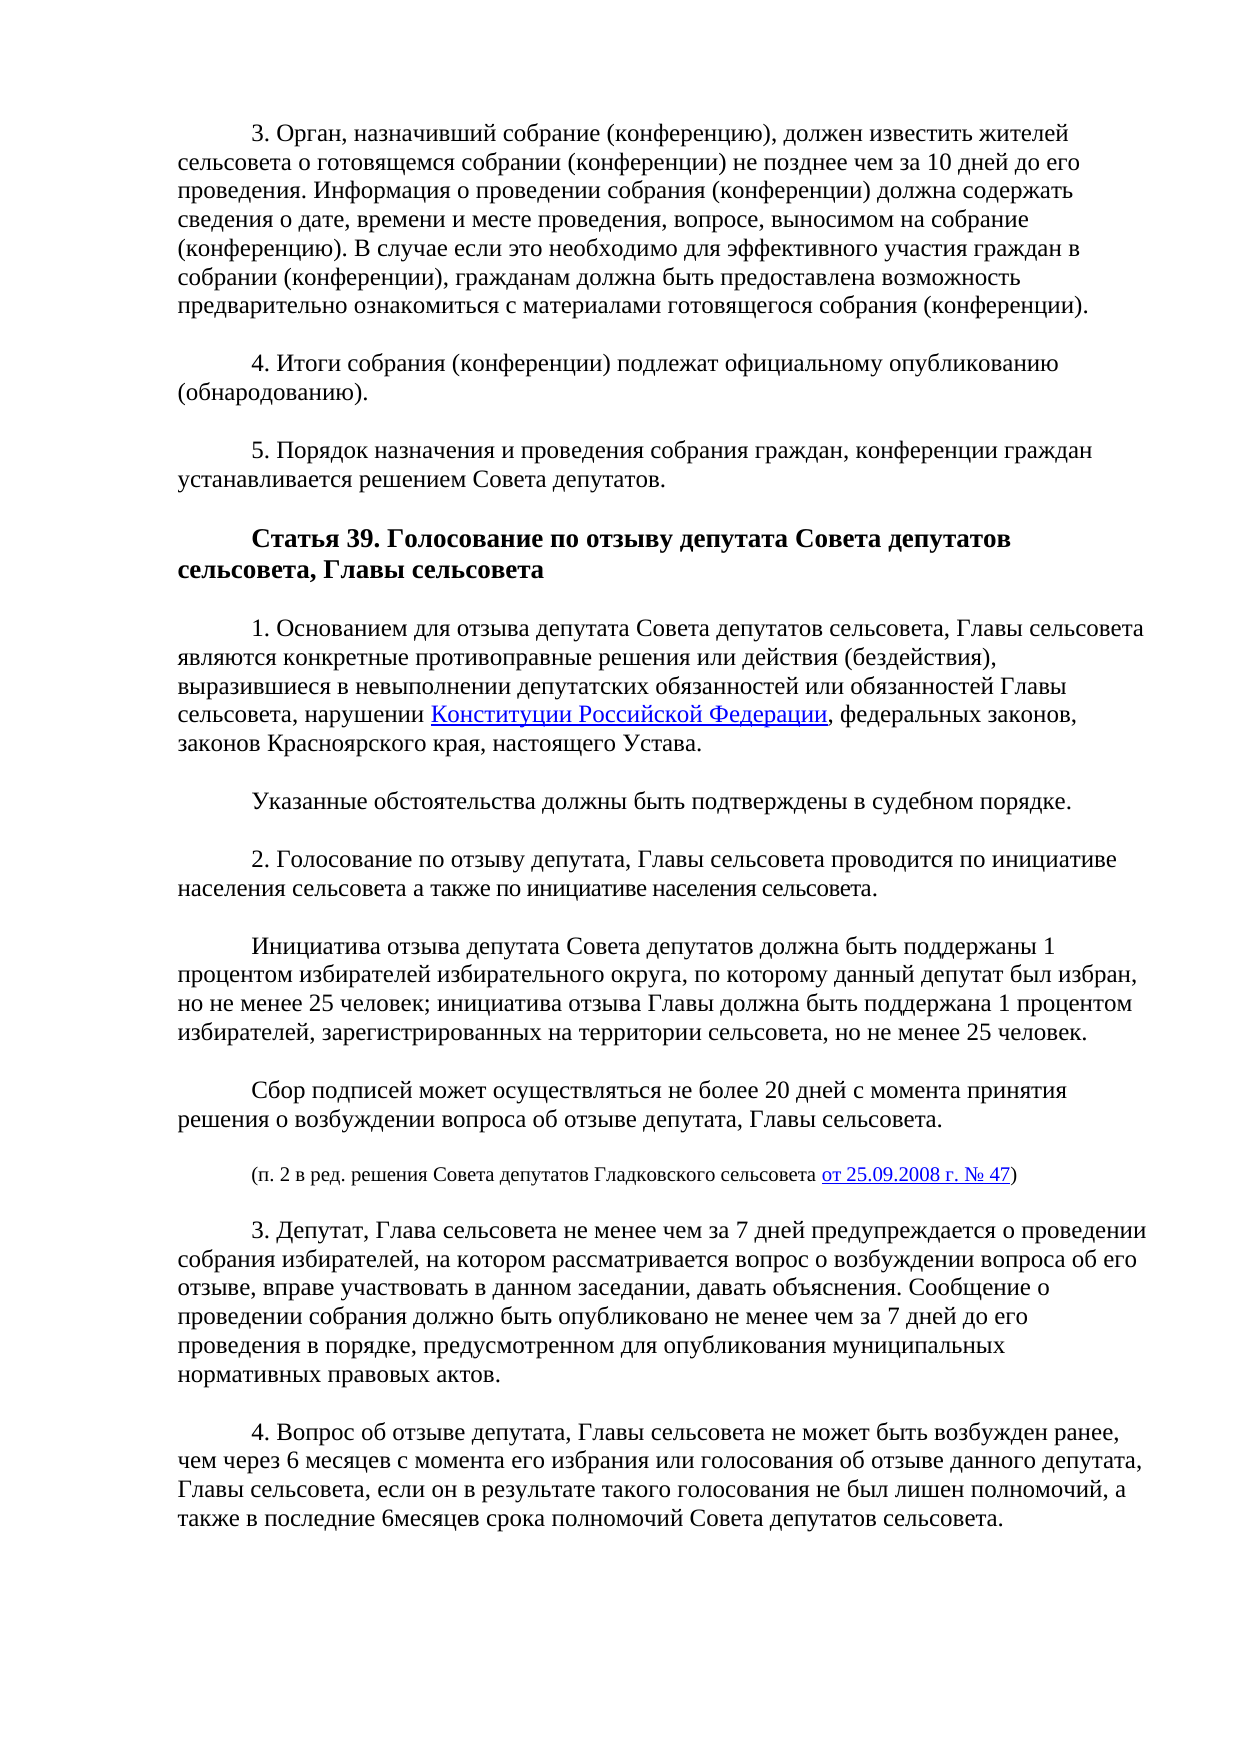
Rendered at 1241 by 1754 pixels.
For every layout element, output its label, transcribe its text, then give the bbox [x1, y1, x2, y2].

text Сбор подписей может осуществляться не более 20 дней с момента принятия решения о возбуждении вопроса об отзыве депутата, Главы сельсовета. [177, 1075, 1152, 1132]
text 3. Депутат, Глава сельсовета не менее чем за 7 дней предупреждается о проведении собрания избирателей, на котором рассматривается вопрос о возбуждении вопроса об его отзыве, вправе участвовать в данном заседании, давать объяснения. Сообщение о проведении собрания должно быть опубликовано не менее чем за 7 дней до его проведения в порядке, предусмотренном для опубликования муниципальных нормативных правовых актов. [177, 1215, 1152, 1387]
text 1. Основанием для отзыва депутата Совета депутатов сельсовета, Главы сельсовета являются конкретные противоправные решения или действия (бездействия), выразившиеся в невыполнении депутатских обязанностей или обязанностей Главы сельсовета, нарушении Конституции Российской Федерации, федеральных законов, законов Красноярского края, настоящего Устава. [177, 613, 1152, 757]
text Указанные обстоятельства должны быть подтверждены в судебном порядке. [177, 786, 1152, 815]
text Инициатива отзыва депутата Совета депутатов должна быть поддержаны 1 процентом избирателей избирательного округа, по которому данный депутат был избран, но не менее 25 человек; инициатива отзыва Главы должна быть поддержана 1 процентом избирателей, зарегистрированных на территории сельсовета, но не менее 25 человек. [177, 931, 1152, 1046]
text 4. Вопрос об отзыве депутата, Главы сельсовета не может быть возбужден ранее, чем через 6 месяцев с момента его избрания или голосования об отзыве данного депутата, Главы сельсовета, если он в результате такого голосования не был лишен полномочий, а также в последние 6месяцев срока полномочий Совета депутатов сельсовета. [177, 1417, 1152, 1532]
text 2. Голосование по отзыву депутата, Главы сельсовета проводится по инициативе населения сельсовета а также по инициативе населения сельсовета. [177, 844, 1152, 902]
text 5. Порядок назначения и проведения собрания граждан, конференции граждан устанавливается решением Совета депутатов. [177, 435, 1152, 493]
text (п. 2 в ред. решения Совета депутатов Гладковского сельсовета от 25.09.2008 г. № 47) [177, 1162, 1152, 1186]
text 3. Орган, назначивший собрание (конференцию), должен известить жителей сельсовета о готовящемся собрании (конференции) не позднее чем за 10 дней до его проведения. Информация о проведении собрания (конференции) должна содержать сведения о дате, времени и месте проведения, вопросе, выносимом на собрание (конференцию). В случае если это необходимо для эффективного участия граждан в собрании (конференции), гражданам должна быть предоставлена возможность предварительно ознакомиться с материалами готовящегося собрания (конференции). [177, 118, 1152, 319]
text Статья 39. Голосование по отзыву депутата Совета депутатов сельсовета, Главы сельсовета [177, 522, 1152, 584]
text 4. Итоги собрания (конференции) подлежат официальному опубликованию (обнародованию). [177, 348, 1152, 406]
